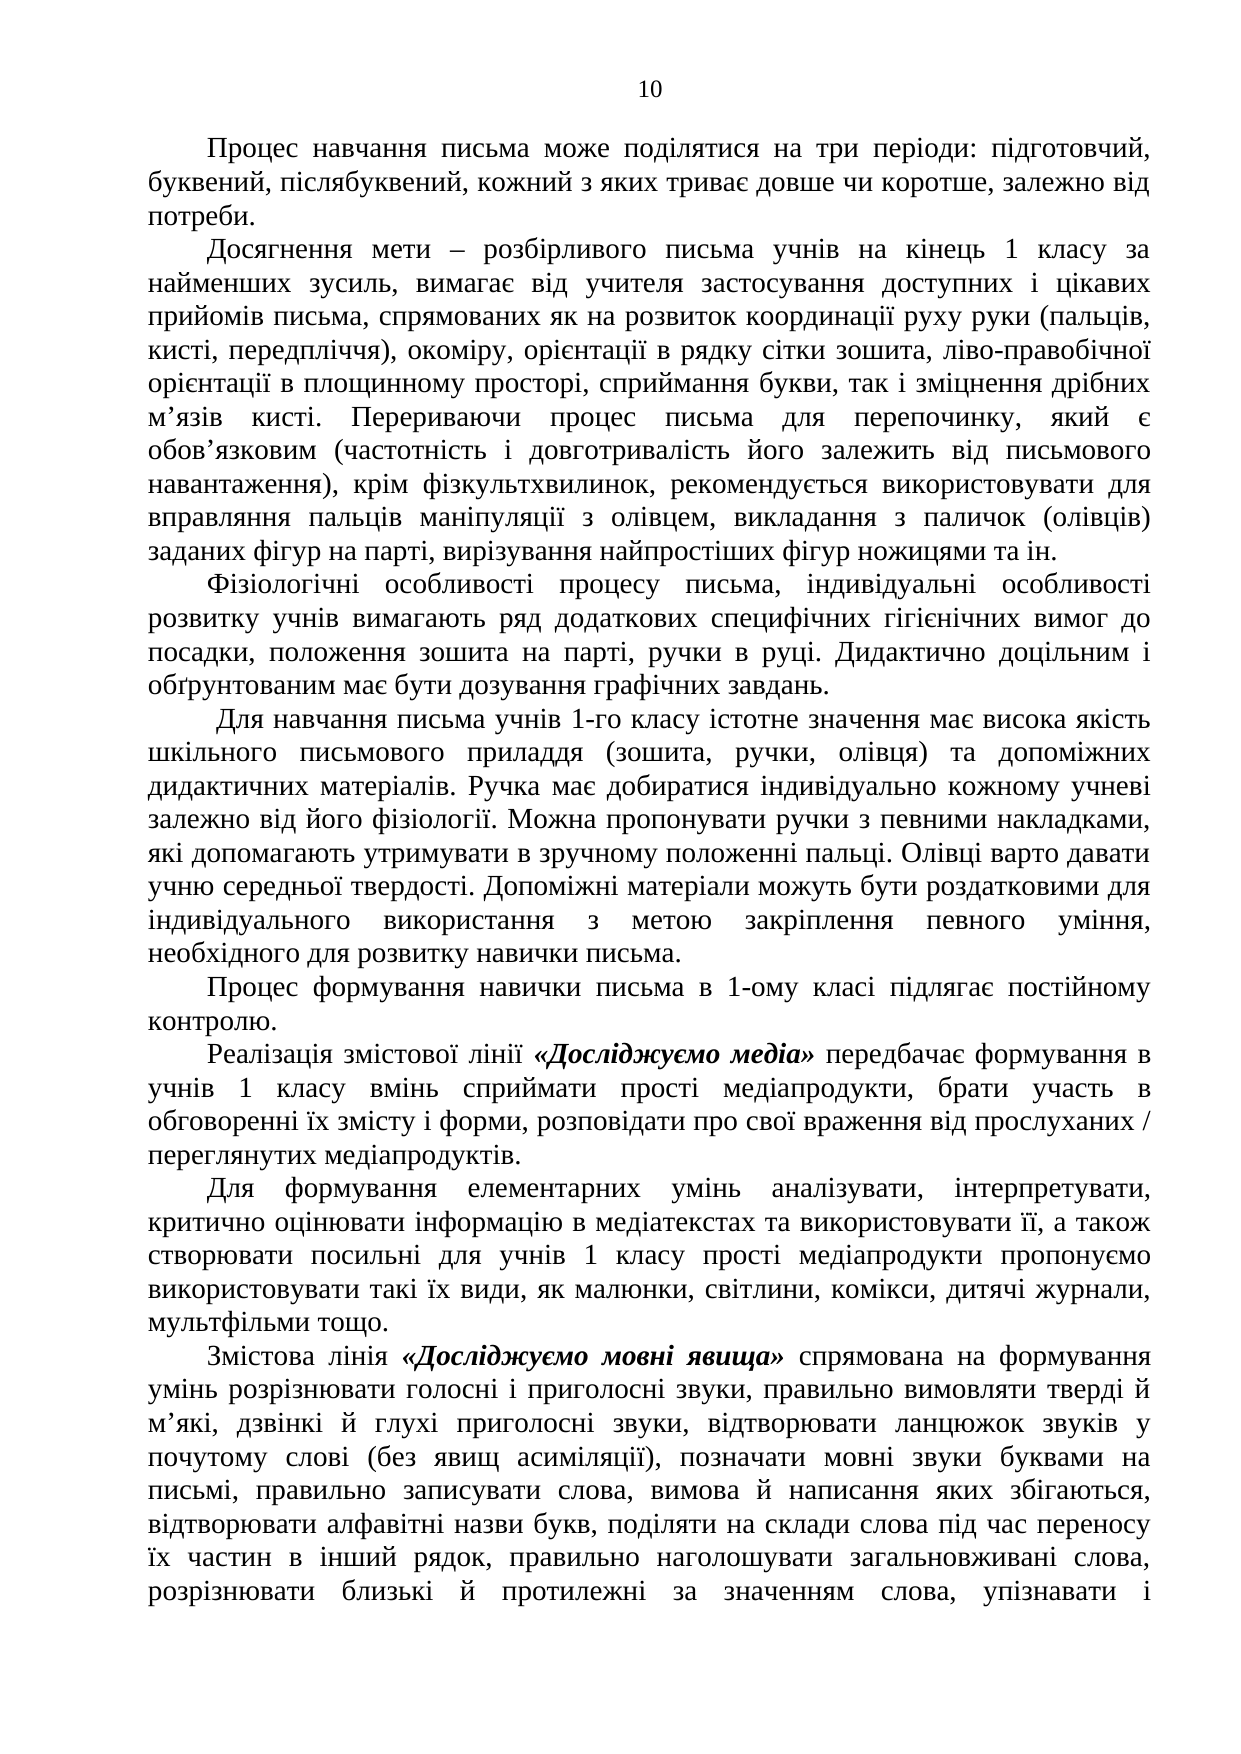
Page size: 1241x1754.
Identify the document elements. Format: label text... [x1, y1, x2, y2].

text Для формування елементарних умінь аналізувати, інтерпретувати, критично оцінювати інформацію в медіатекстах та використовувати її, а також створювати посильні для учнів 1 класу прості медіапродукти пропонуємо використовувати такі їх види, як малюнки, світлини, комікси, дитячі журнали, мультфільми тощо. [148, 1170, 1152, 1338]
text Процес формування навички письма в 1-ому класі підлягає постійному контролю. [148, 969, 1152, 1036]
text Процес навчання письма може поділятися на три періоди: підготовчий, буквений, післябуквений, кожний з яких триває довше чи коротше, залежно від потреби. [148, 131, 1152, 231]
text Досягнення мети – розбірливого письма учнів на кінець 1 класу за найменших зусиль, вимагає від учителя застосування доступних і цікавих прийомів письма, спрямованих як на розвиток координації руху руки (пальців, кисті, передпліччя), окоміру, орієнтації в рядку сітки зошита, ліво-правобічної орієнтації в площинному просторі, сприймання букви, так і зміцнення дрібних м’язів кисті. Перериваючи процес письма для перепочинку, який є обов’язковим (частотність і довготривалість його залежить від письмового навантаження), крім фізкультхвилинок, рекомендується використовувати для вправляння пальців маніпуляції з олівцем, викладання з паличок (олівців) заданих фігур на парті, вирізування найпростіших фігур ножицями та ін. [148, 231, 1152, 567]
text Реалізація змістової лінії «Досліджуємо медіа» передбачає формування в учнів 1 класу вмінь сприймати прості медіапродукти, брати участь в обговоренні їх змісту і форми, розповідати про свої враження від прослуханих / переглянутих медіапродуктів. [148, 1036, 1152, 1170]
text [148, 1338, 1152, 1606]
text Фізіологічні особливості процесу письма, індивідуальні особливості розвитку учнів вимагають ряд додаткових специфічних гігієнічних вимог до посадки, положення зошита на парті, ручки в руці. Дидактично доцільним і обґрунтованим має бути дозування графічних завдань. [148, 567, 1152, 701]
text Для навчання письма учнів 1-го класу істотне значення має висока якість шкільного письмового приладдя (зошита, ручки, олівця) та допоміжних дидактичних матеріалів. Ручка має добиратися індивідуально кожному учневі залежно від його фізіології. Можна пропонувати ручки з певними накладками, які допомагають утримувати в зручному положенні пальці. Олівці варто давати учню середньої твердості. Допоміжні матеріали можуть бути роздатковими для індивідуального використання з метою закріплення певного уміння, необхідного для розвитку навички письма. [148, 701, 1152, 969]
